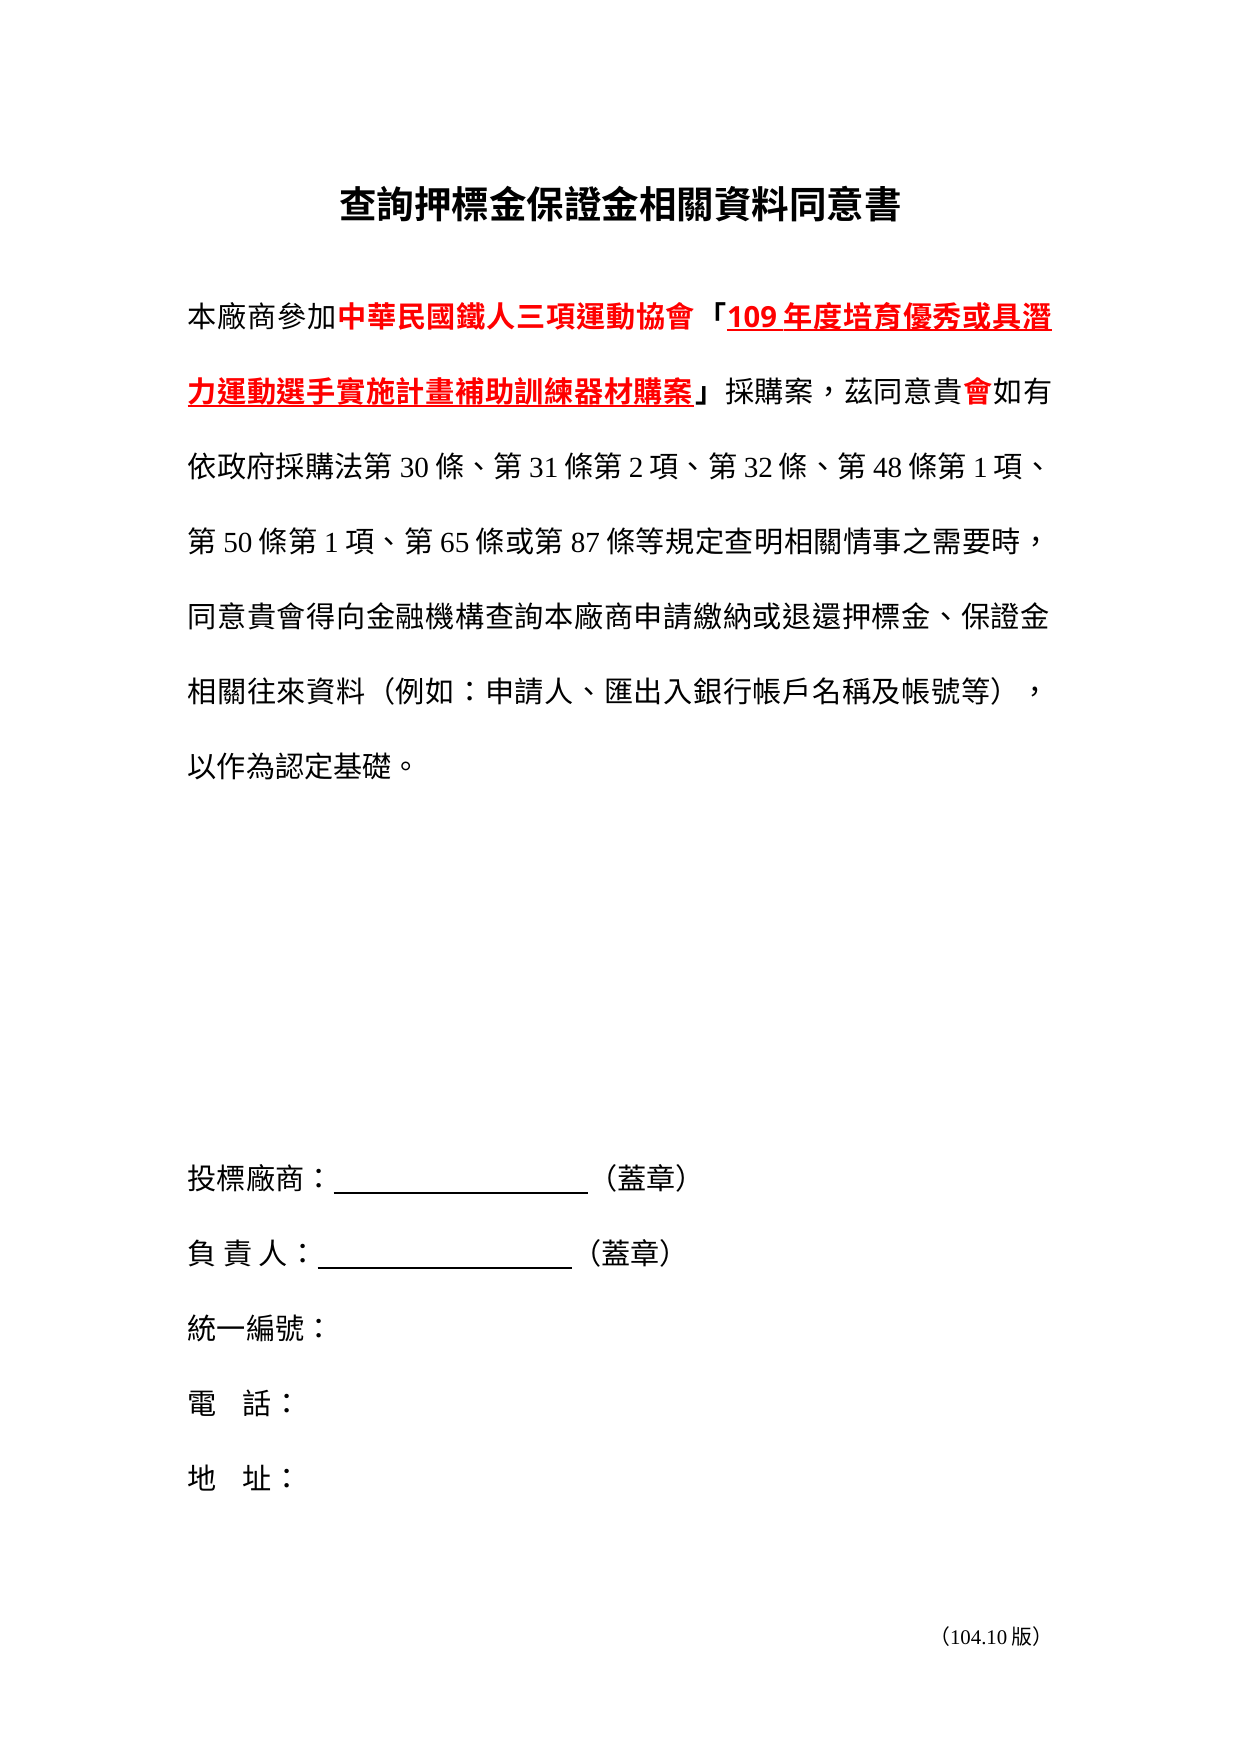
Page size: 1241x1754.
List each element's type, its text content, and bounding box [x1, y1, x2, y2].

text 統一編號： [187, 1289, 1053, 1364]
text 負 責 人： （蓋章） [187, 1214, 1053, 1289]
text 投標廠商： （蓋章） [187, 1139, 1053, 1214]
text 電 話： [187, 1364, 1053, 1439]
text 本廠商參加中華民國鐵人三項運動協會「109年度培育優秀或具潛力運動選手實施計畫補助訓練器材購案」採購案，茲同意貴會如有依政府採購法第30條、第31條第2項、第32條、第48條第1項、第50條第1項、第65條或第87條等規定查明相關情事之需要時，同意貴會得向金融機構查詢本廠商申請繳納或退還押標金、保證金相關往來資料（例如：申請人、匯出入銀行帳戶名稱及帳號等），以作為認定基礎。 [187, 277, 1053, 802]
text 地 址： [187, 1439, 1053, 1514]
text 查詢押標金保證金相關資料同意書 [187, 164, 1053, 239]
